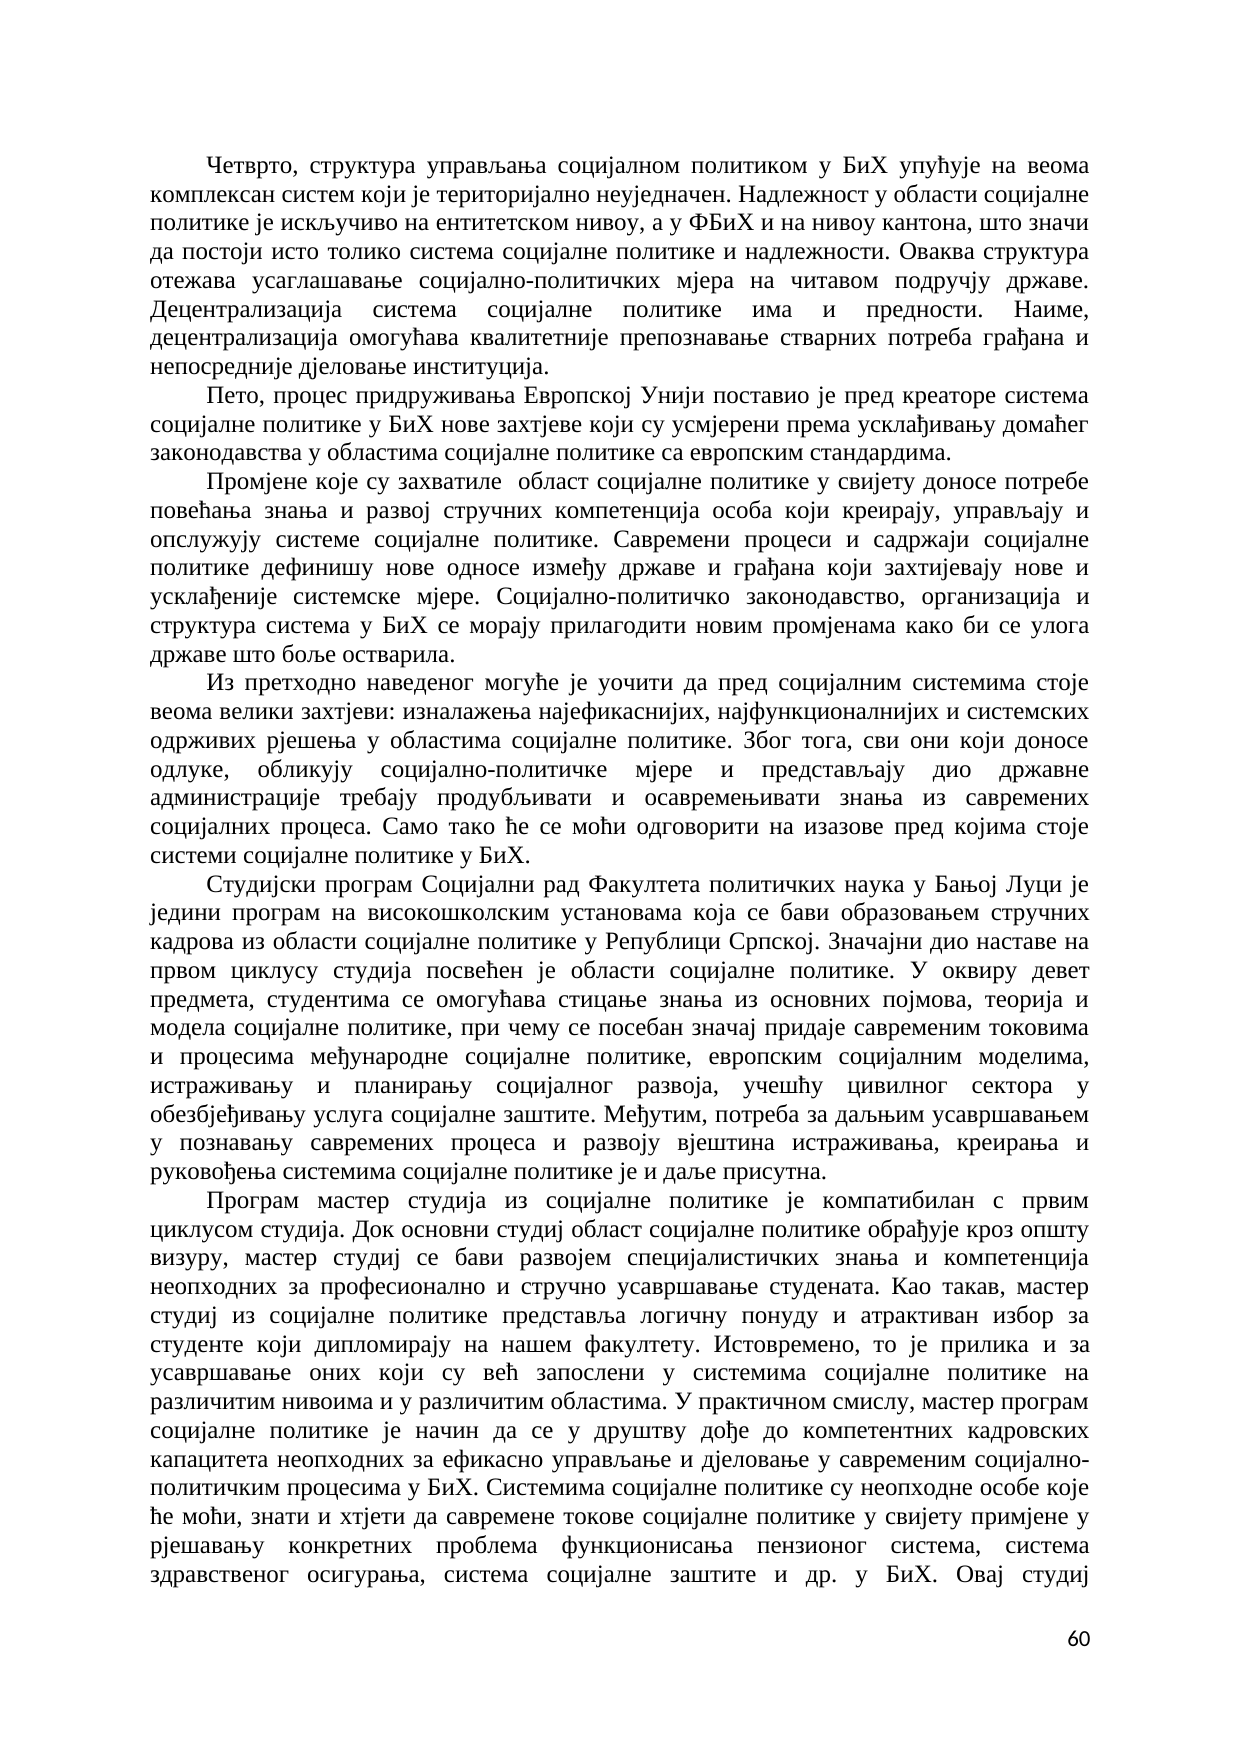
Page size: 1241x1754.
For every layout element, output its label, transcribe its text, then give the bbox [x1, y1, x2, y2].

text Промјене које су захватиле област социјалне политике у свијету доносе потребе повећања знања и развој стручних компетенција особа који креирају, управљају и опслужују системе социјалне политике. Савремени процеси и садржаји социјалне политике дефинишу нове односе између државе и грађана који захтијевају нове и усклађеније системске мјере. Социјално-политичко законодавство, организација и структура система у БиХ се морају прилагодити новим промјенама како би се улога државе што боље остварила. [150, 466, 1090, 667]
text Из претходно наведеног могуће је уочити да пред социјалним системима стоје веома велики захтјеви: изналажења најефикаснијих, најфункционалнијих и системских одрживих рјешења у областима социјалне политике. Због тога, сви они који доносе одлуке, обликују социјално-политичке мјере и представљају дио државне администрације требају продубљивати и осавремењивати знања из савремених социјалних процеса. Само тако ће се моћи одговорити на изазове пред којима стоје системи социјалне политике у БиХ. [150, 667, 1090, 869]
text Студијски програм Социјални рад Факултета политичких наука у Бањој Луци је једини програм на високошколским установама која се бави образовањем стручних кадрова из области социјалне политике у Републици Српској. Значајни дио наставе на првом циклусу студија посвећен је области социјалне политике. У оквиру девет предмета, студентима се омогућава стицање знања из основних појмова, теорија и модела социјалне политике, при чему се посебан значај придаје савременим токовима и процесима међународне социјалне политике, европским социјалним моделима, истраживању и планирању социјалног развоја, учешћу цивилног сектора у обезбјеђивању услуга социјалне заштите. Међутим, потреба за даљњим усавршавањем у познавању савремених процеса и развоју вјештина истраживања, креирања и руковођења системима социјалне политике је и даље присутна. [150, 869, 1090, 1185]
text Пето, процес придруживања Европској Унији поставио је пред креаторе система социјалне политике у БиХ нове захтјеве који су усмјерени према усклађивању домаћег законодавства у областима социјалне политике са европским стандардима. [150, 380, 1090, 466]
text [150, 1185, 1090, 1587]
text Четврто, структура управљања социјалном политиком у БиХ упућује на веома комплексан систем који је територијално неуједначен. Надлежност у области социјалне политике је искључиво на ентитетском нивоу, а у ФБиХ и на нивоу кантона, што значи да постоји исто толико система социјалне политике и надлежности. Оваква структура отежава усаглашавање социјално-политичких мјера на читавом подручју државе. Децентрализација система социјалне политике има и предности. Наиме, децентрализација омогућава квалитетније препознавање стварних потреба грађана и непосредније дјеловање институција. [150, 150, 1090, 380]
